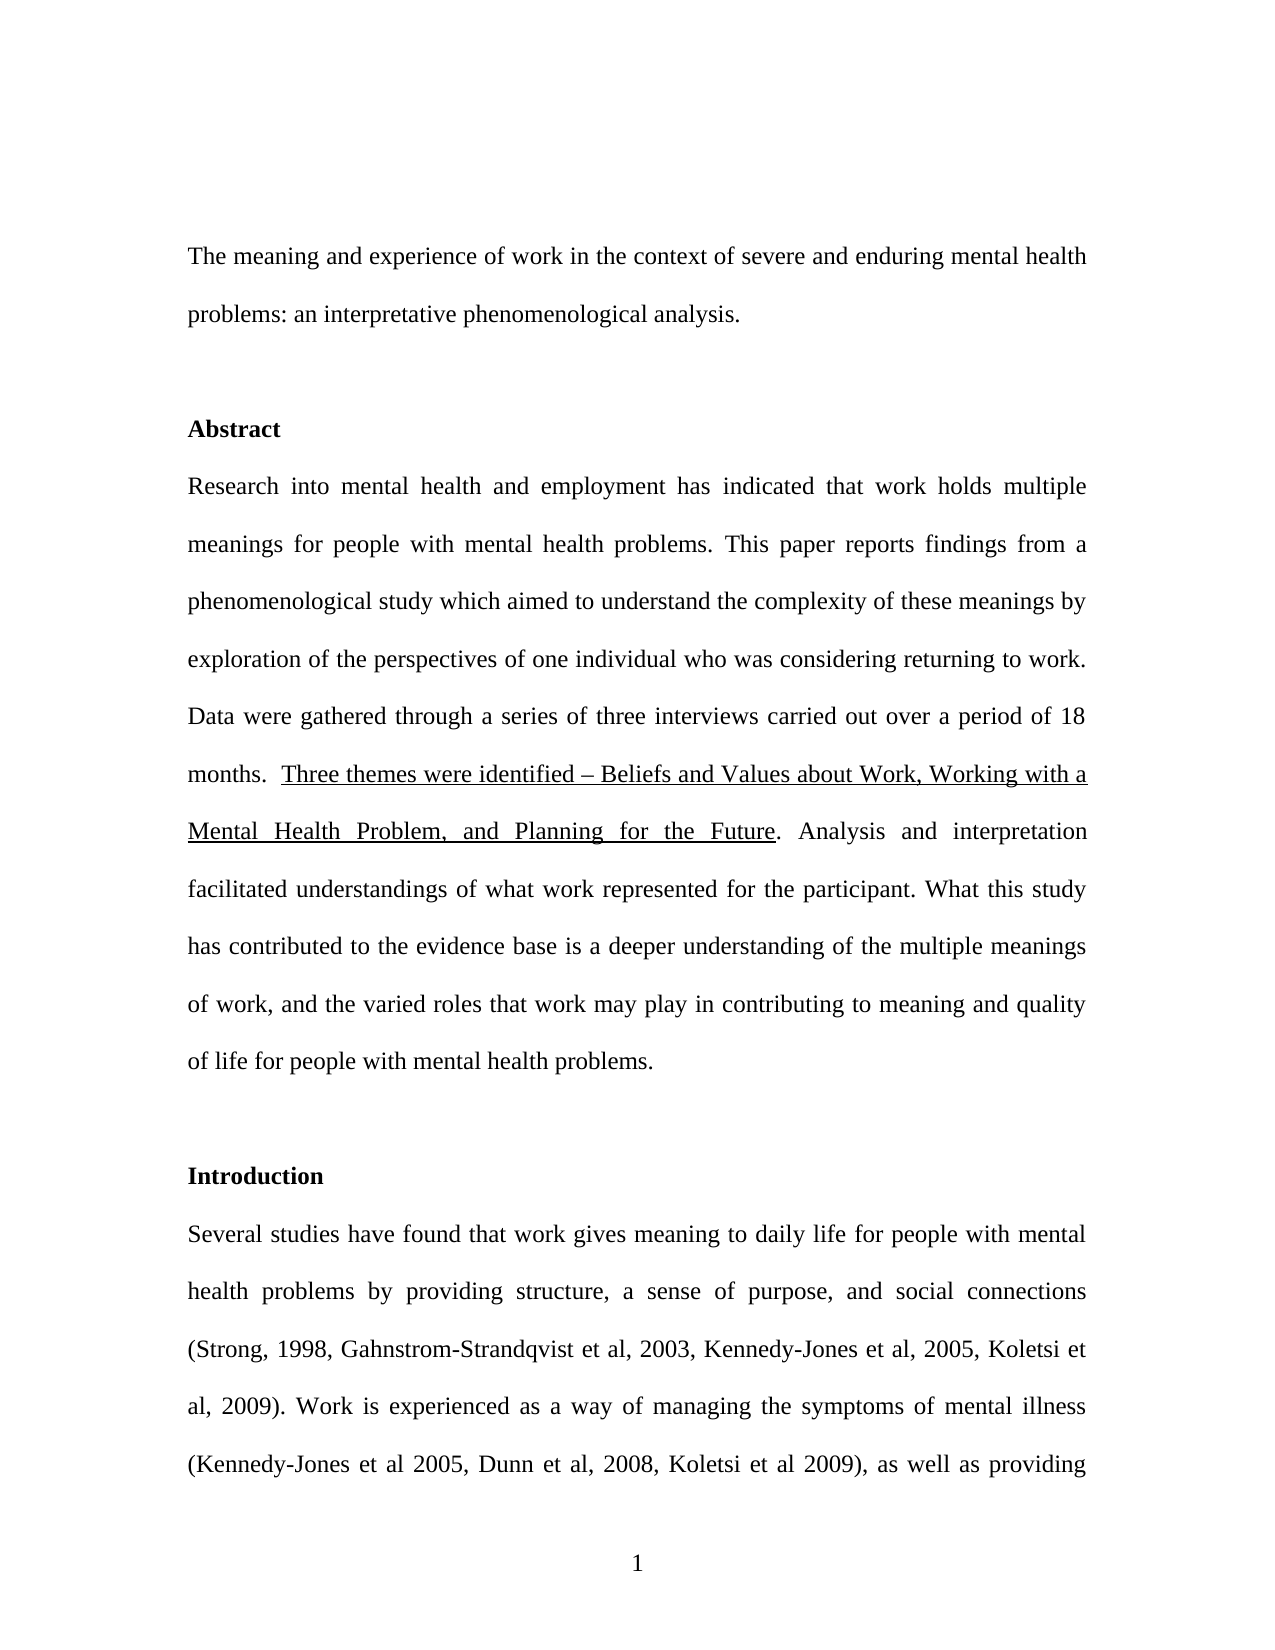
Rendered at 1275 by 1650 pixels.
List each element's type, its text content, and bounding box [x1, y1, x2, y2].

text The meaning and experience of work in the context of severe and enduring mental health problems: an interpretative phenomenological analysis. [187, 241, 1087, 328]
text Research into mental health and employment has indicated that work holds multiple meanings for people with mental health problems. This paper reports findings from a phenomenological study which aimed to understand the complexity of these meanings by exploration of the perspectives of one individual who was considering returning to work. Data were gathered through a series of three interviews carried out over a period of 18 months. Three themes were identified – Beliefs and Values about Work, Working with a Mental Health Problem, and Planning for the Future. Analysis and interpretation facilitated understandings of what work represented for the participant. What this study has contributed to the evidence base is a deeper understanding of the multiple meanings of work, and the varied roles that work may play in contributing to meaning and quality of life for people with mental health problems. [187, 471, 1087, 1075]
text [187, 1219, 1087, 1478]
text Abstract [187, 414, 1087, 443]
text Introduction [187, 1161, 1087, 1190]
